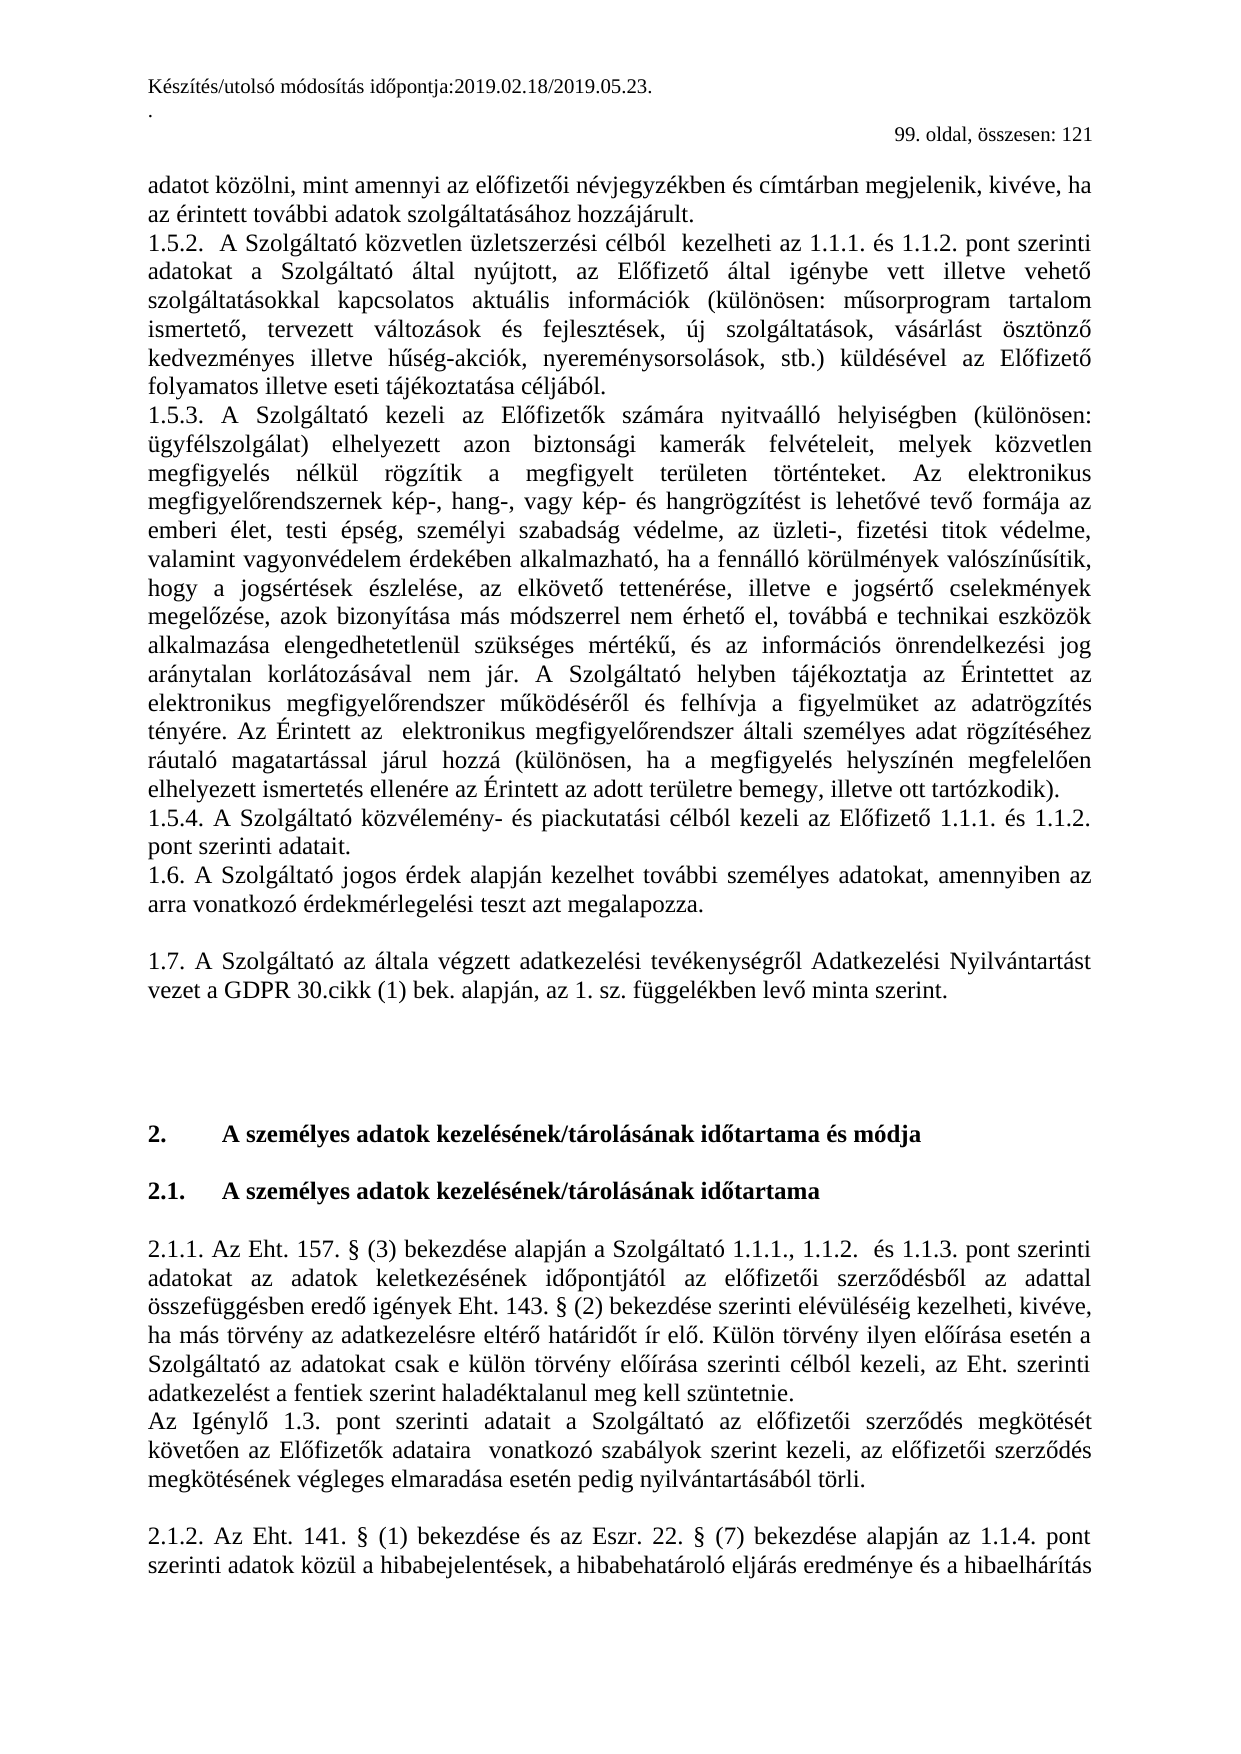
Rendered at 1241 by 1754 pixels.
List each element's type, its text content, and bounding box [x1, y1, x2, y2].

text 1.7. A Szolgáltató az általa végzett adatkezelési tevékenységről Adatkezelési Nyilvántartást vezet a GDPR 30.cikk (1) bek. alapján, az 1. sz. függelékben levő minta szerint. [148, 946, 1092, 1004]
text 2.1.1. Az Eht. 157. § (3) bekezdése alapján a Szolgáltató 1.1.1., 1.1.2. és 1.1.3. pont szerinti adatokat az adatok keletkezésének időpontjától az előfizetői szerződésből az adattal összefüggésben eredő igények Eht. 143. § (2) bekezdése szerinti elévüléséig kezelheti, kivéve, ha más törvény az adatkezelésre eltérő határidőt ír elő. Külön törvény ilyen előírása esetén a Szolgáltató az adatokat csak e külön törvény előírása szerinti célból kezeli, az Eht. szerinti adatkezelést a fentiek szerint haladéktalanul meg kell szüntetnie. [148, 1234, 1092, 1406]
text 1.6. A Szolgáltató jogos érdek alapján kezelhet további személyes adatokat, amennyiben az arra vonatkozó érdekmérlegelési teszt azt megalapozza. [148, 860, 1092, 918]
text 1.5.3. A Szolgáltató kezeli az Előfizetők számára nyitvaálló helyiségben (különösen: ügyfélszolgálat) elhelyezett azon biztonsági kamerák felvételeit, melyek közvetlen megfigyelés nélkül rögzítik a megfigyelt területen történteket. Az elektronikus megfigyelőrendszernek kép-, hang-, vagy kép- és hangrögzítést is lehetővé tevő formája az emberi élet, testi épség, személyi szabadság védelme, az üzleti-, fizetési titok védelme, valamint vagyonvédelem érdekében alkalmazható, ha a fennálló körülmények valószínűsítik, hogy a jogsértések észlelése, az elkövető tettenérése, illetve e jogsértő cselekmények megelőzése, azok bizonyítása más módszerrel nem érhető el, továbbá e technikai eszközök alkalmazása elengedhetetlenül szükséges mértékű, és az információs önrendelkezési jog aránytalan korlátozásával nem jár. A Szolgáltató helyben tájékoztatja az Érintettet az elektronikus megfigyelőrendszer működéséről és felhívja a figyelmüket az adatrögzítés tényére. Az Érintett az elektronikus megfigyelőrendszer általi személyes adat rögzítéséhez ráutaló magatartással járul hozzá (különösen, ha a megfigyelés helyszínén megfelelően elhelyezett ismertetés ellenére az Érintett az adott területre bemegy, illetve ott tartózkodik). [148, 400, 1092, 803]
text 1.5.4. A Szolgáltató közvélemény- és piackutatási célból kezeli az Előfizető 1.1.1. és 1.1.2. pont szerinti adatait. [148, 803, 1092, 860]
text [148, 1521, 1092, 1579]
text 2. A személyes adatok kezelésének/tárolásának időtartama és módja [148, 1119, 1092, 1148]
text 1.5.2. A Szolgáltató közvetlen üzletszerzési célból kezelheti az 1.1.1. és 1.1.2. pont szerinti adatokat a Szolgáltató által nyújtott, az Előfizető által igénybe vett illetve vehető szolgáltatásokkal kapcsolatos aktuális információk (különösen: műsorprogram tartalom ismertető, tervezett változások és fejlesztések, új szolgáltatások, vásárlást ösztönző kedvezményes illetve hűség-akciók, nyereménysorsolások, stb.) küldésével az Előfizető folyamatos illetve eseti tájékoztatása céljából. [148, 228, 1092, 400]
text 2.1. A személyes adatok kezelésének/tárolásának időtartama [148, 1176, 1092, 1205]
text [148, 170, 1092, 228]
text Az Igénylő 1.3. pont szerinti adatait a Szolgáltató az előfizetői szerződés megkötését követően az Előfizetők adataira vonatkozó szabályok szerint kezeli, az előfizetői szerződés megkötésének végleges elmaradása esetén pedig nyilvántartásából törli. [148, 1406, 1092, 1493]
